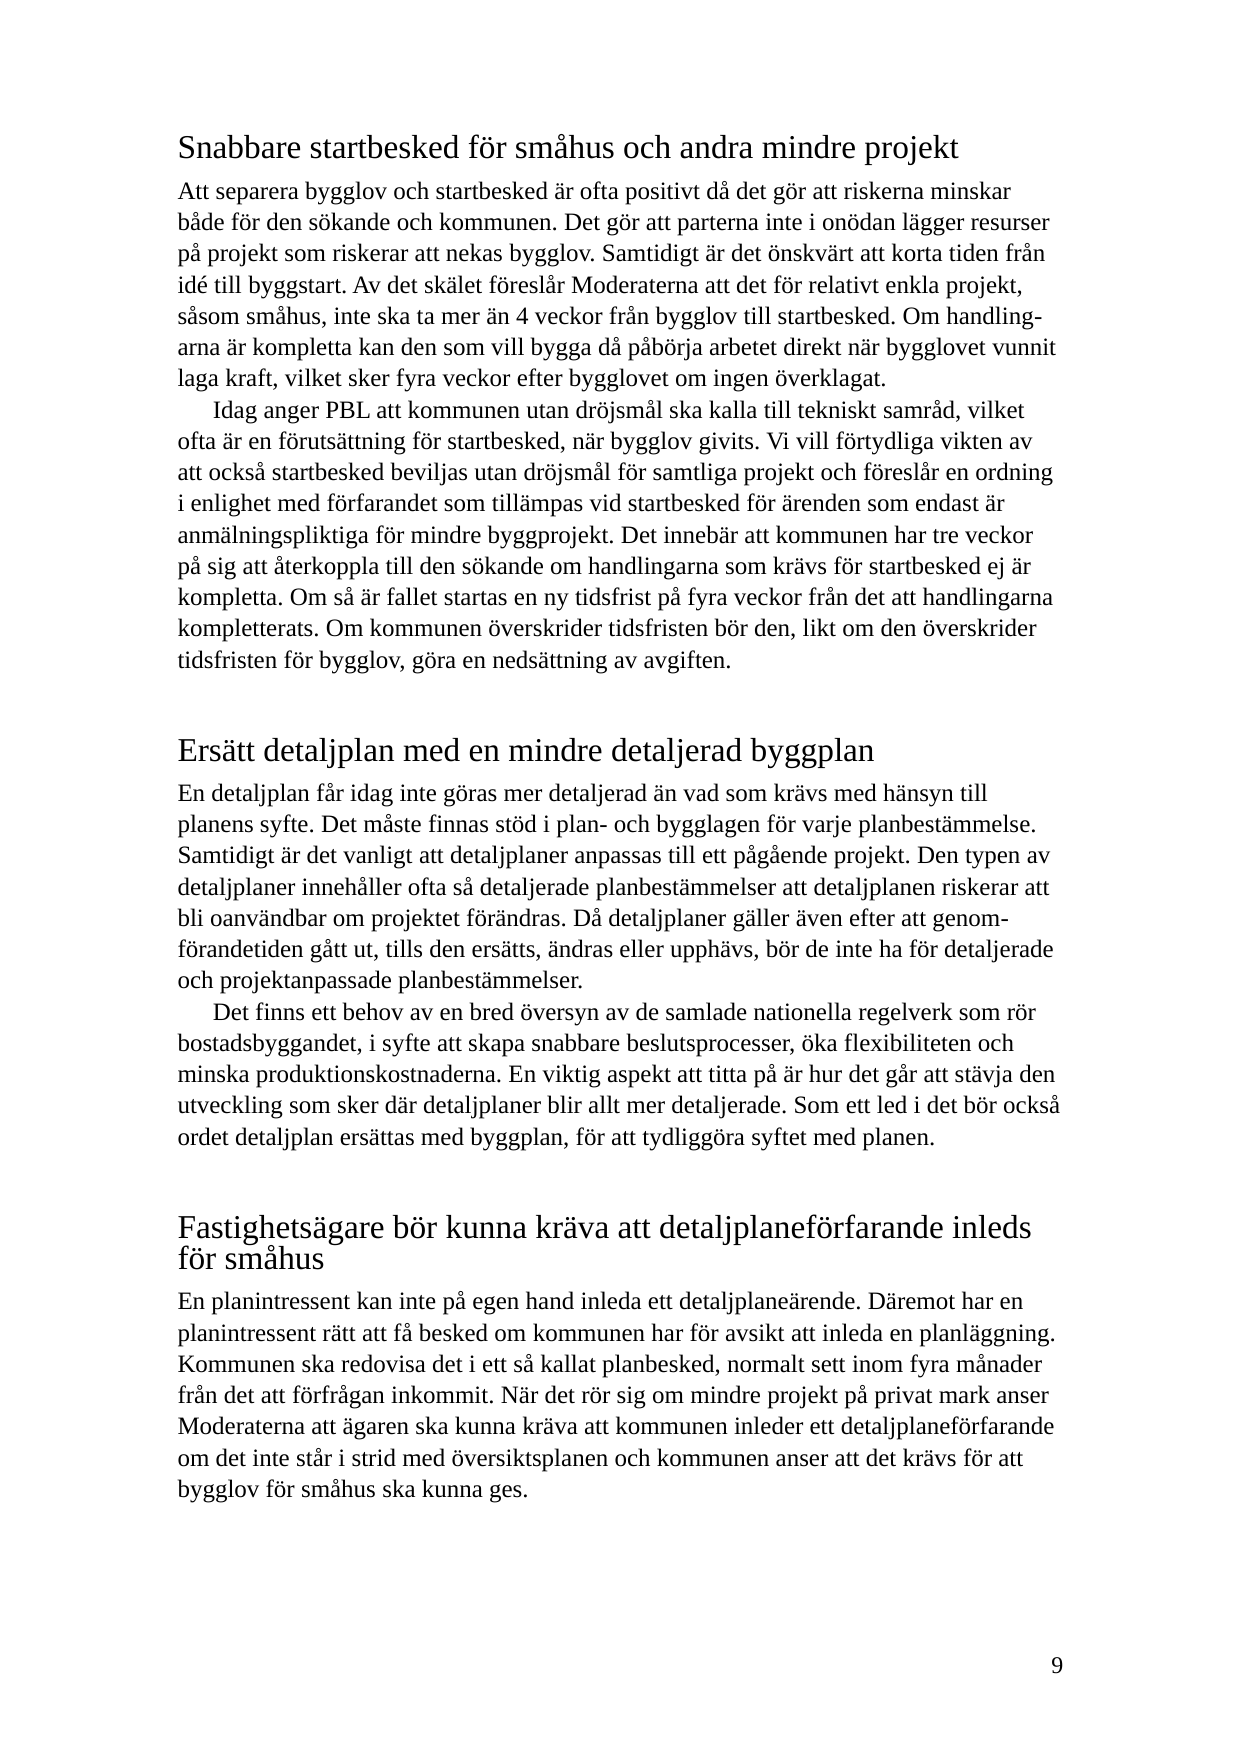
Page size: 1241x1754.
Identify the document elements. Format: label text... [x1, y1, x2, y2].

subtitle Snabbare startbesked för småhus och andra mindre projekt [177, 134, 1063, 165]
text Det finns ett behov av en bred översyn av de samlade nationella regelverk som rör bostadsbyggandet, i syfte att skapa snabbare beslutsprocesser, öka flexibiliteten och minska produktionskostnaderna. En viktig aspekt att titta på är hur det går att stävja den utveckling som sker där detaljplaner blir allt mer detaljerade. Som ett led i det bör också ordet detaljplan ersättas med byggplan, för att tydliggöra syftet med planen. [177, 994, 1063, 1151]
subtitle Ersätt detaljplan med en mindre detaljerad byggplan [177, 736, 1063, 767]
subtitle Fastighetsägare bör kunna kräva att detaljplaneförfarande inleds för småhus [177, 1213, 1063, 1276]
text En planintressent kan inte på egen hand inleda ett detaljplaneärende. Däremot har en planintressent rätt att få besked om kommunen har för avsikt att inleda en planläggning. Kommunen ska redovisa det i ett så kallat planbesked, normalt sett inom fyra månader från det att förfrågan inkommit. När det rör sig om mindre projekt på privat mark anser Moderaterna att ägaren ska kunna kräva att kommunen inleder ett detaljplaneförfarande om det inte står i strid med översiktsplanen och kommunen anser att det krävs för att bygglov för småhus ska kunna ges. [177, 1284, 1063, 1503]
text En detaljplan får idag inte göras mer detaljerad än vad som krävs med hänsyn till planens syfte. Det måste finnas stöd i plan- och bygglagen för varje planbestämmelse. Samtidigt är det vanligt att detaljplaner anpassas till ett pågående projekt. Den typen av detaljplaner innehåller ofta så detaljerade planbestämmelser att detaljplanen riskerar att bli oanvändbar om projektet förändras. Då detaljplaner gäller även efter att genomförandetiden gått ut, tills den ersätts, ändras eller upphävs, bör de inte ha för detaljerade och projektanpassade planbestämmelser. [177, 776, 1063, 994]
text Att separera bygglov och startbesked är ofta positivt då det gör att riskerna minskar både för den sökande och kommunen. Det gör att parterna inte i onödan lägger resurser på projekt som riskerar att nekas bygglov. Samtidigt är det önskvärt att korta tiden från idé till byggstart. Av det skälet föreslår Moderaterna att det för relativt enkla projekt, såsom småhus, inte ska ta mer än 4 veckor från bygglov till startbesked. Om handlingarna är kompletta kan den som vill bygga då påbörja arbetet direkt när bygglovet vunnit laga kraft, vilket sker fyra veckor efter bygglovet om ingen överklagat. [177, 173, 1063, 392]
text Idag anger PBL att kommunen utan dröjsmål ska kalla till tekniskt samråd, vilket ofta är en förutsättning för startbesked, när bygglov givits. Vi vill förtydliga vikten av att också startbesked beviljas utan dröjsmål för samtliga projekt och föreslår en ordning i enlighet med förfarandet som tillämpas vid startbesked för ärenden som endast är anmälningspliktiga för mindre byggprojekt. Det innebär att kommunen har tre veckor på sig att återkoppla till den sökande om handlingarna som krävs för startbesked ej är kompletta. Om så är fallet startas en ny tidsfrist på fyra veckor från det att handlingarna kompletterats. Om kommunen överskrider tidsfristen bör den, likt om den överskrider tidsfristen för bygglov, göra en nedsättning av avgiften. [177, 392, 1063, 673]
